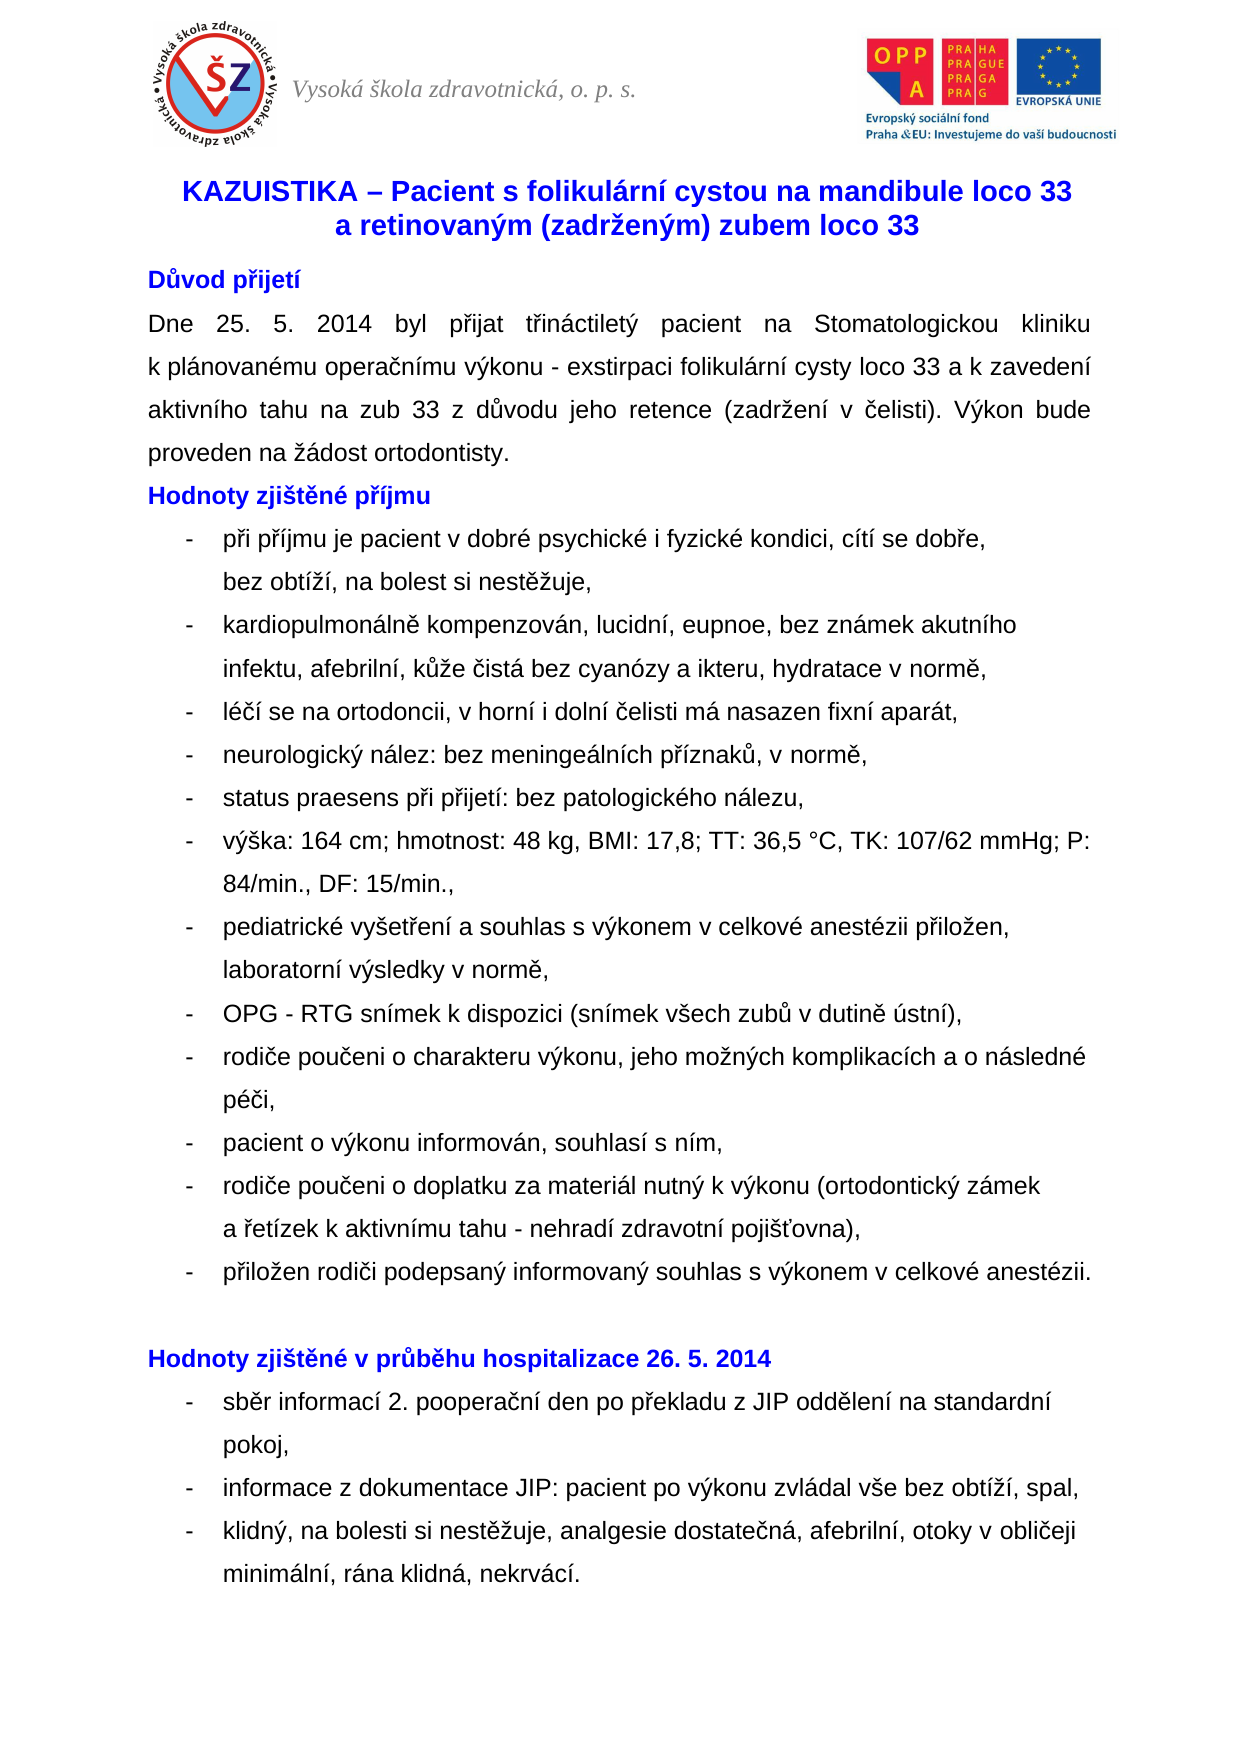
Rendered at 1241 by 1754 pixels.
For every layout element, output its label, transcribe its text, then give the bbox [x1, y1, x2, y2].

list pacient o výkonu informován, souhlasí s ním, [185, 1128, 1093, 1157]
list rodiče poučeni o charakteru výkonu, jeho možných komplikacích a o následné péči, [185, 1042, 1093, 1114]
list přiložen rodiči podepsaný informovaný souhlas s výkonem v celkové anestézii. [185, 1257, 1093, 1286]
list informace z dokumentace JIP: pacient po výkonu zvládal vše bez obtíží, spal, [185, 1473, 1093, 1502]
text Dne 25. 5. 2014 byl přijat třináctiletý pacient na Stomatologickou kliniku k plánovanému operačnímu výkonu - exstirpaci folikulární cysty loco 33 a k zavedení aktivního tahu na zub 33 z důvodu jeho retence (zadržení v čelisti). Výkon bude proveden na žádost ortodontisty. [148, 309, 1093, 467]
list klidný, na bolesti si nestěžuje, analgesie dostatečná, afebrilní, otoky v obličeji minimální, rána klidná, nekrvácí. [185, 1516, 1093, 1588]
list při příjmu je pacient v dobré psychické i fyzické kondici, cítí se dobře, bez obtíží, na bolest si nestěžuje, [185, 524, 1093, 596]
list léčí se na ortodoncii, v horní i dolní čelisti má nasazen fixní aparát, [185, 697, 1093, 726]
text Hodnoty zjištěné v průběhu hospitalizace 26. 5. 2014 [148, 1344, 1093, 1372]
picture [854, 25, 1122, 147]
list rodiče poučeni o doplatku za materiál nutný k výkonu (ortodontický zámek a řetízek k aktivnímu tahu - nehradí zdravotní pojišťovna), [185, 1171, 1093, 1243]
list OPG - RTG snímek k dispozici (snímek všech zubů v dutině ústní), [185, 999, 1093, 1027]
picture [153, 21, 277, 147]
list sběr informací 2. pooperační den po překladu z JIP oddělení na standardní pokoj, [185, 1387, 1093, 1459]
text Důvod přijetí [148, 266, 1093, 294]
subtitle Kazuistika – Pacient s folikulární cystou na mandibule loco 33 a retinovaným (zadrženým) zubem loco 33 [162, 174, 1093, 241]
list status praesens při přijetí: bez patologického nálezu, [185, 783, 1093, 812]
list výška: 164 cm; hmotnost: 48 kg, BMI: 17,8; TT: 36,5 °C, TK: 107/62 mmHg; P: 84/min., DF: 15/min., [185, 826, 1093, 898]
list neurologický nález: bez meningeálních příznaků, v normě, [185, 740, 1093, 769]
list kardiopulmonálně kompenzován, lucidní, eupnoe, bez známek akutního infektu, afebrilní, kůže čistá bez cyanózy a ikteru, hydratace v normě, [185, 611, 1093, 682]
text Hodnoty zjištěné příjmu [148, 481, 1093, 510]
list pediatrické vyšetření a souhlas s výkonem v celkové anestézii přiložen, laboratorní výsledky v normě, [185, 912, 1093, 984]
